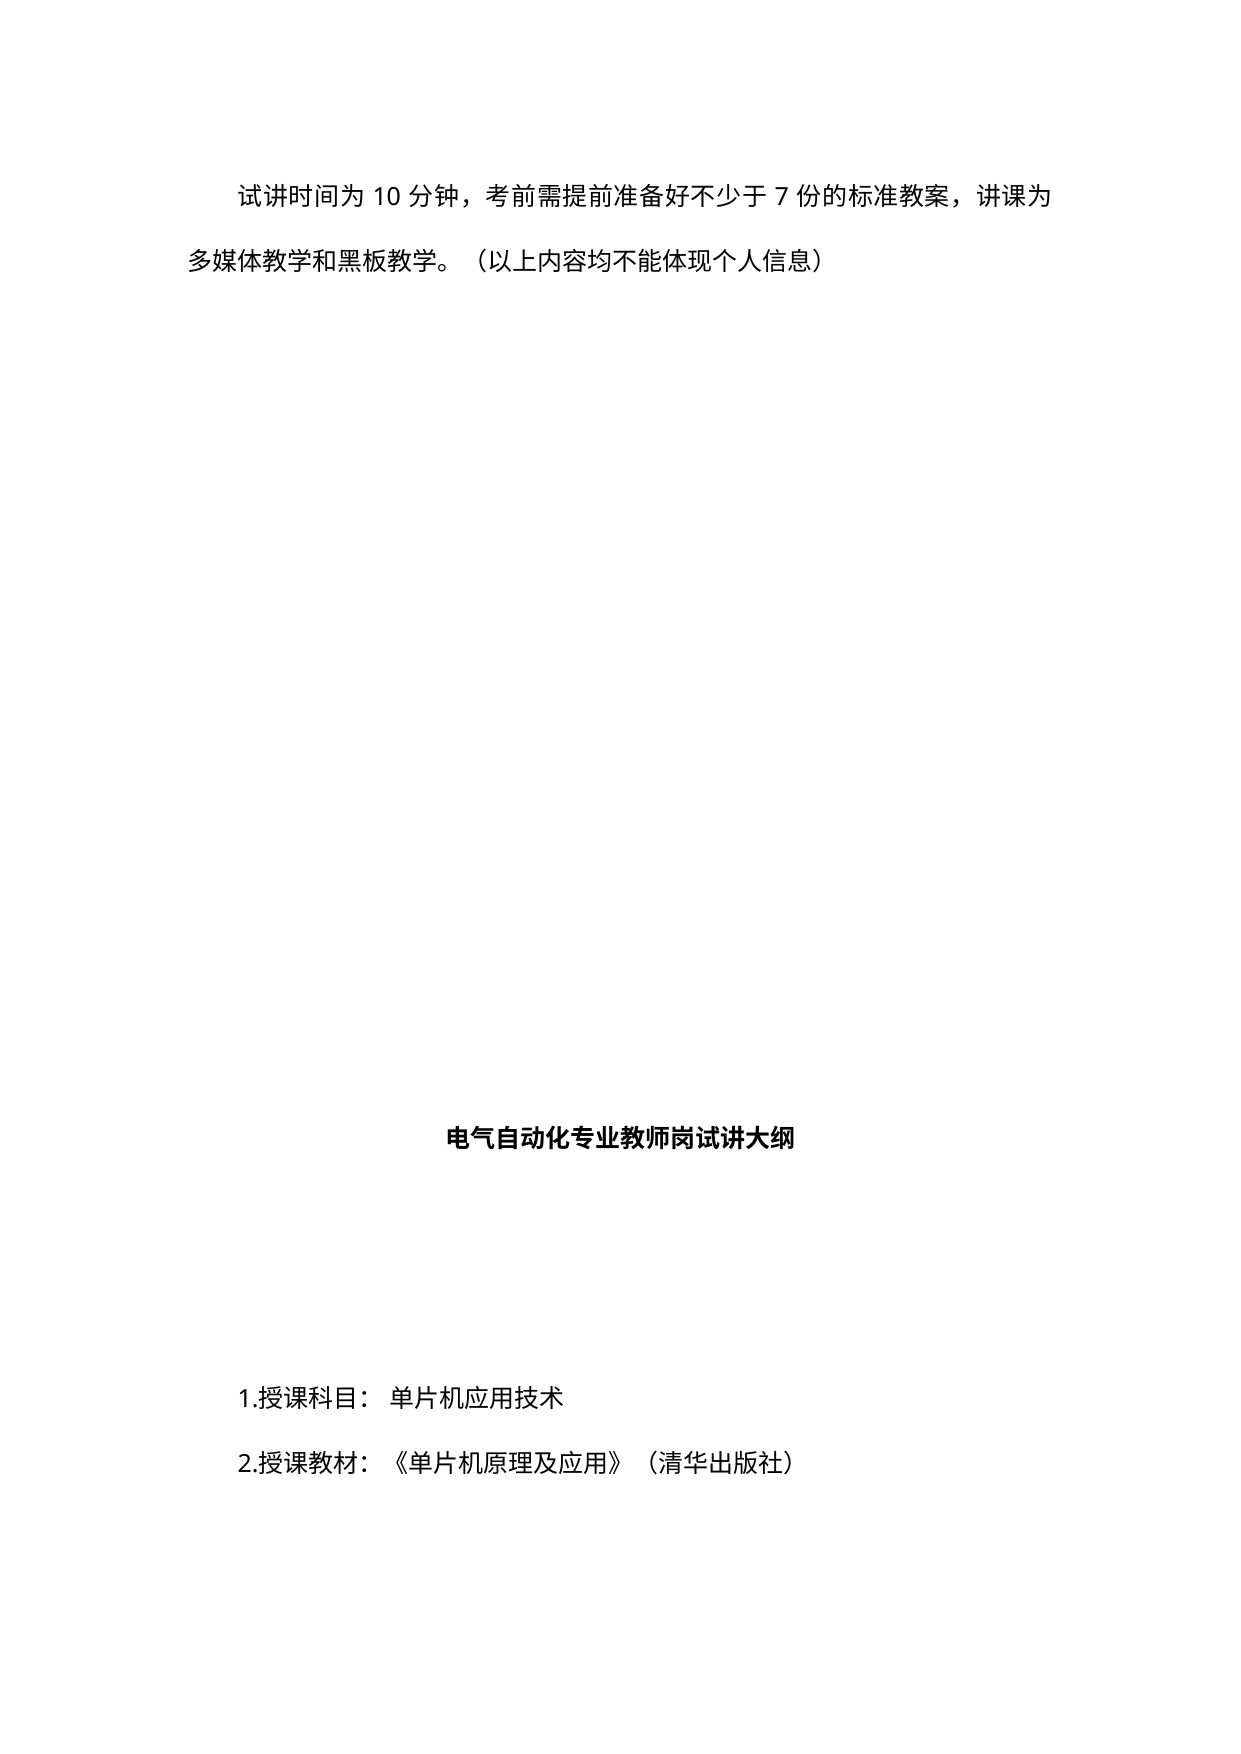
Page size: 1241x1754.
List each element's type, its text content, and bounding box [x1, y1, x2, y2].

text 试讲时间为 10 分钟，考前需提前准备好不少于 7 份的标准教案，讲课为多媒体教学和黑板教学。（以上内容均不能体现个人信息） [187, 162, 1053, 292]
text 1.授课科目： 单片机应用技术 [187, 1364, 1053, 1429]
text 2.授课教材：《单片机原理及应用》（清华出版社） [187, 1429, 1053, 1494]
text 电气自动化专业教师岗试讲大纲 [187, 1104, 1053, 1169]
